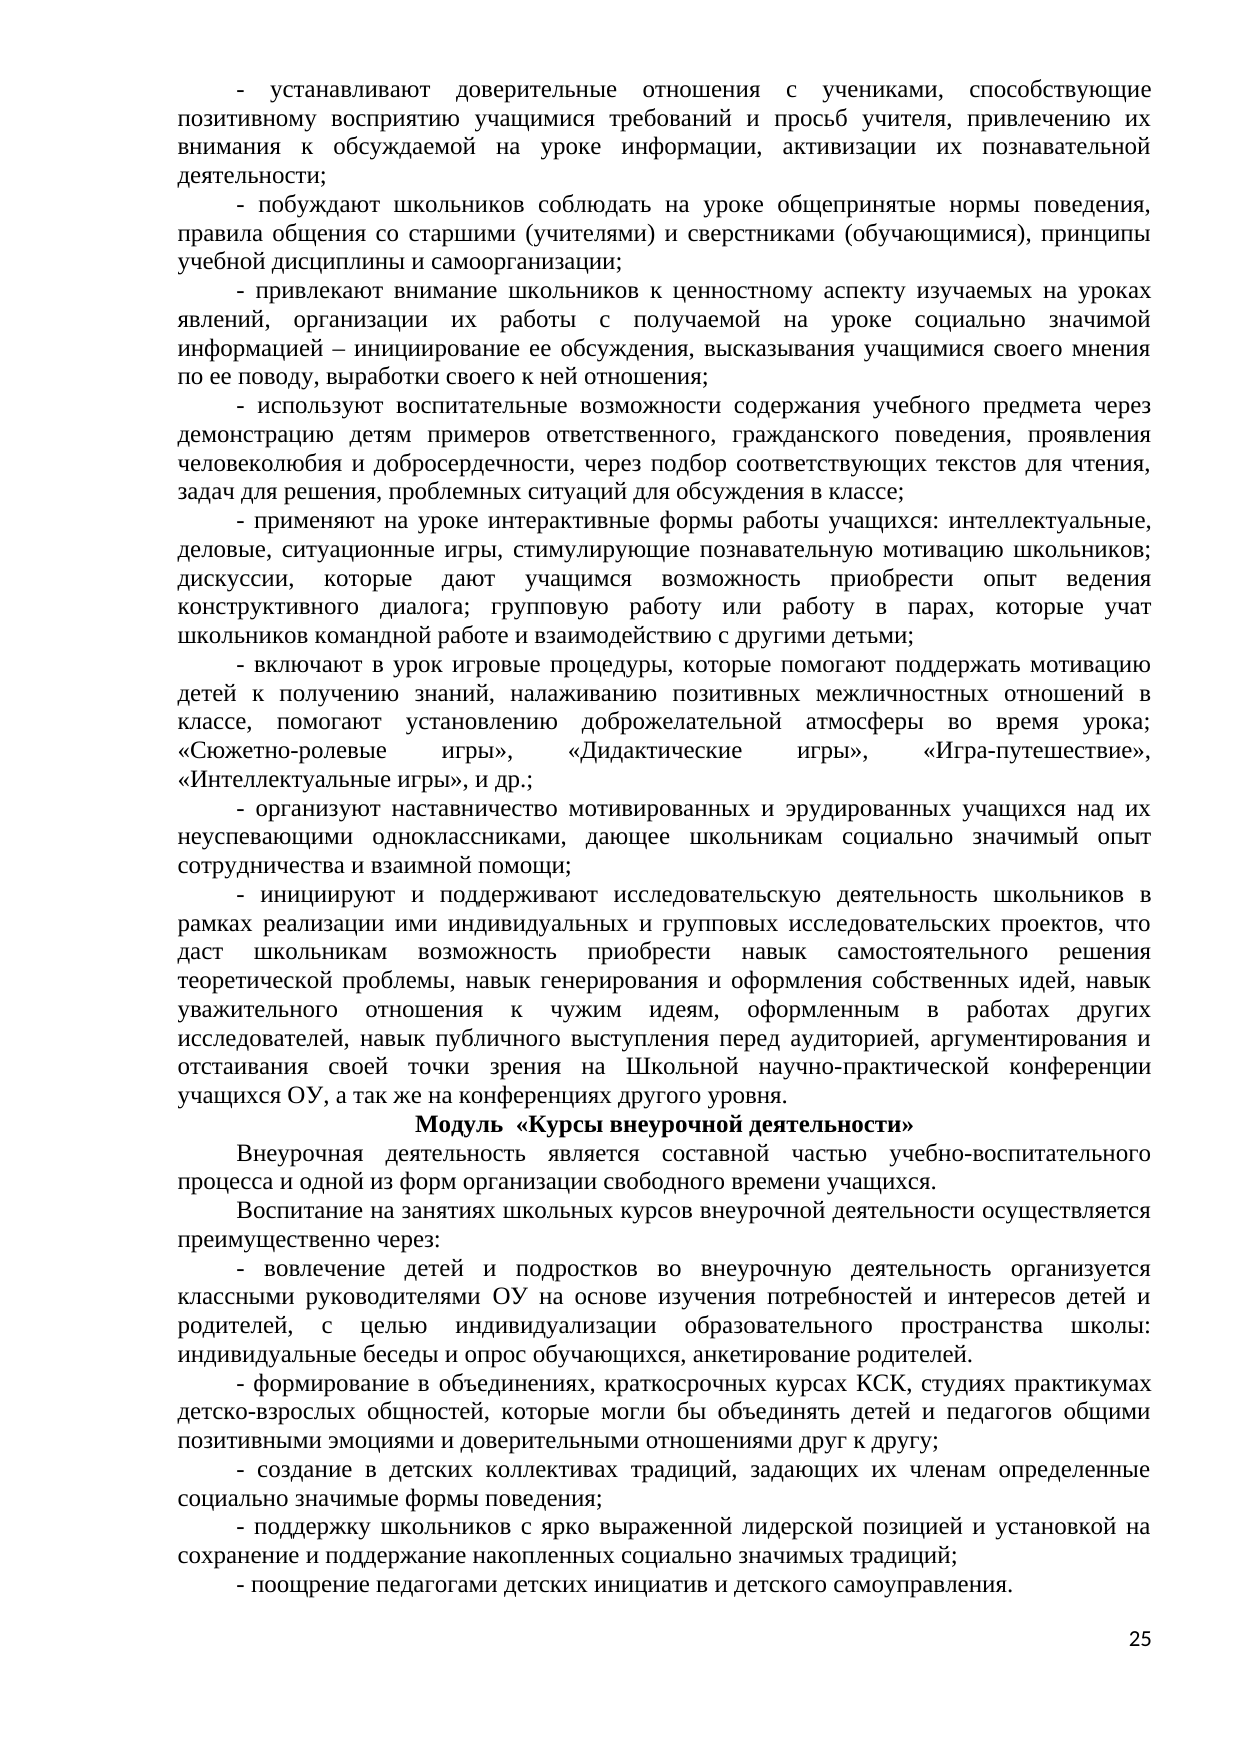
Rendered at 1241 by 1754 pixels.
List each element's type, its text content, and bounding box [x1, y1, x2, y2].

text - вовлечение детей и подростков во внеурочную деятельность организуется классными руководителями ОУ на основе изучения потребностей и интересов детей и родителей, с целью индивидуализации образовательного пространства школы: индивидуальные беседы и опрос обучающихся, анкетирование родителей. [177, 1253, 1152, 1368]
text Модуль «Курсы внеурочной деятельности» [177, 1109, 1152, 1138]
text - применяют на уроке интерактивные формы работы учащихся: интеллектуальные, деловые, ситуационные игры, стимулирующие познавательную мотивацию школьников; дискуссии, которые дают учащимся возможность приобрести опыт ведения конструктивного диалога; групповую работу или работу в парах, которые учат школьников командной работе и взаимодействию с другими детьми; [177, 505, 1152, 649]
text - инициируют и поддерживают исследовательскую деятельность школьников в рамках реализации ими индивидуальных и групповых исследовательских проектов, что даст школьникам возможность приобрести навык самостоятельного решения теоретической проблемы, навык генерирования и оформления собственных идей, навык уважительного отношения к чужим идеям, оформленным в работах других исследователей, навык публичного выступления перед аудиторией, аргументирования и отстаивания своей точки зрения на Школьной научно-практической конференции учащихся ОУ, а так же на конференциях другого уровня. [177, 879, 1152, 1109]
text - используют воспитательные возможности содержания учебного предмета через демонстрацию детям примеров ответственного, гражданского поведения, проявления человеколюбия и добросердечности, через подбор соответствующих текстов для чтения, задач для решения, проблемных ситуаций для обсуждения в классе; [177, 390, 1152, 505]
text - поддержку школьников с ярко выраженной лидерской позицией и установкой на сохранение и поддержание накопленных социально значимых традиций; [177, 1511, 1152, 1569]
text - побуждают школьников соблюдать на уроке общепринятые нормы поведения, правила общения со старшими (учителями) и сверстниками (обучающимися), принципы учебной дисциплины и самоорганизации; [177, 189, 1152, 275]
text - организуют наставничество мотивированных и эрудированных учащихся над их неуспевающими одноклассниками, дающее школьникам социально значимый опыт сотрудничества и взаимной помощи; [177, 793, 1152, 879]
text - устанавливают доверительные отношения с учениками, способствующие позитивному восприятию учащимися требований и просьб учителя, привлечению их внимания к обсуждаемой на уроке информации, активизации их познавательной деятельности; [177, 74, 1152, 189]
text Внеурочная деятельность является составной частью учебно-воспитательного процесса и одной из форм организации свободного времени учащихся. [177, 1138, 1152, 1195]
text - включают в урок игровые процедуры, которые помогают поддержать мотивацию детей к получению знаний, налаживанию позитивных межличностных отношений в классе, помогают установлению доброжелательной атмосферы во время урока; «Сюжетно-ролевые игры», «Дидактические игры», «Игра-путешествие», «Интеллектуальные игры», и др.; [177, 649, 1152, 793]
text - формирование в объединениях, краткосрочных курсах КСК, студиях практикумах детско-взрослых общностей, которые могли бы объединять детей и педагогов общими позитивными эмоциями и доверительными отношениями друг к другу; [177, 1368, 1152, 1454]
text - создание в детских коллективах традиций, задающих их членам определенные социально значимые формы поведения; [177, 1454, 1152, 1511]
text Воспитание на занятиях школьных курсов внеурочной деятельности осуществляется преимущественно через: [177, 1195, 1152, 1253]
text - поощрение педагогами детских инициатив и детского самоуправления. [177, 1569, 1152, 1598]
text - привлекают внимание школьников к ценностному аспекту изучаемых на уроках явлений, организации их работы с получаемой на уроке социально значимой информацией – инициирование ее обсуждения, высказывания учащимися своего мнения по ее поводу, выработки своего к ней отношения; [177, 275, 1152, 390]
